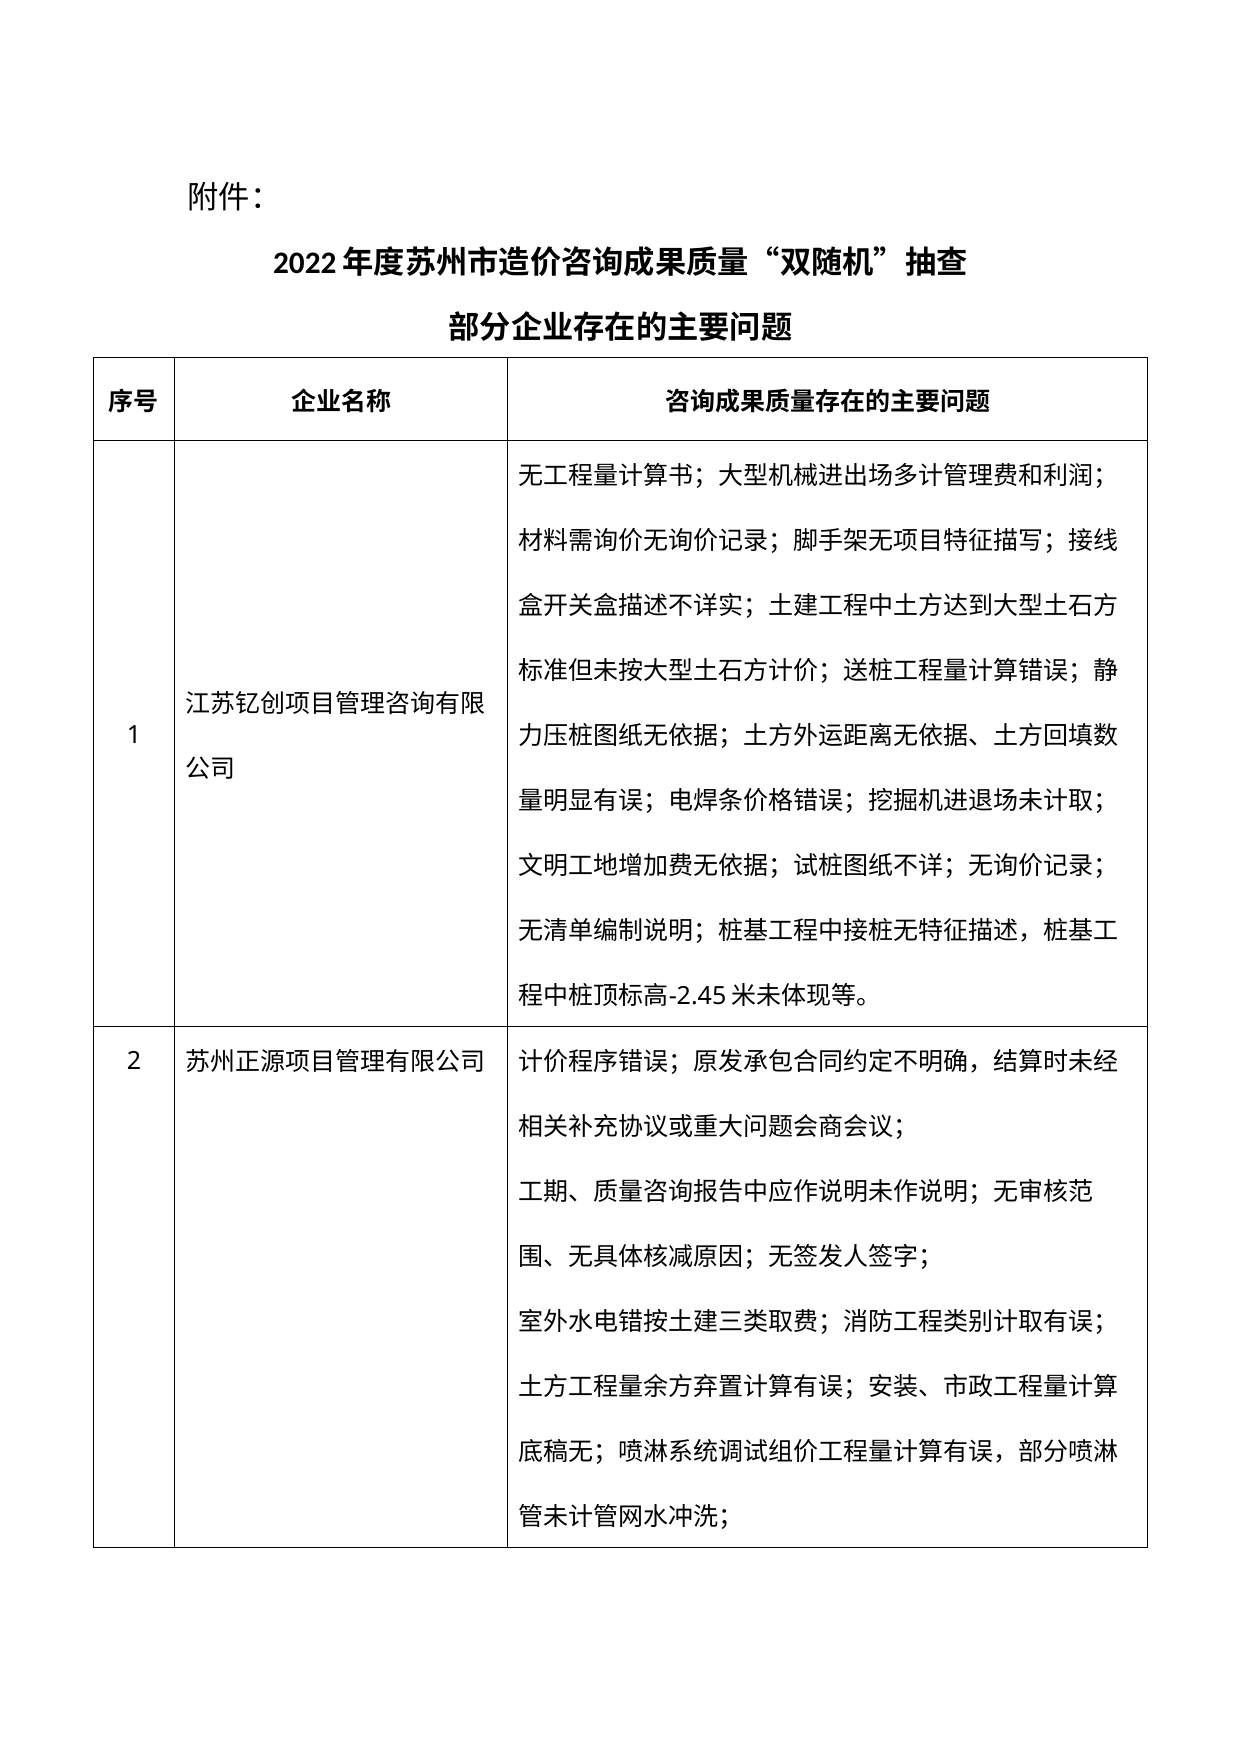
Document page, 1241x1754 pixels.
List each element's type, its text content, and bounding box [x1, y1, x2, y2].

table_header 企业名称 [175, 358, 507, 440]
text 部分企业存在的主要问题 [187, 292, 1053, 357]
table_header 咨询成果质量存在的主要问题 [508, 358, 1147, 440]
table_cell 无工程量计算书；大型机械进出场多计管理费和利润；材料需询价无询价记录；脚手架无项目特征描写；接线盒开关盒描述不详实；土建工程中土方达到大型土石方标准但未按大型土石方计价；送桩工程量计算错误；静力压桩图纸无依据；土方外运距离无依据、土方回填数量明显有误；电焊条价格错误；挖掘机进退场未计取；文明工地增加费无依据；试桩图纸不详；无询价记录；无清单编制说明；桩基工程中接桩无特征描述，桩基工程中桩顶标高-2.45米未体现等。 [508, 441, 1147, 1026]
table_cell 江苏钇创项目管理咨询有限公司 [175, 441, 507, 1026]
text 附件： [187, 162, 1053, 227]
table_cell 苏州正源项目管理有限公司 [175, 1027, 507, 1547]
table_cell 1 [94, 441, 174, 1026]
text 2022年度苏州市造价咨询成果质量“双随机”抽查 [187, 227, 1053, 292]
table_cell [508, 1027, 1147, 1547]
table_cell 2 [94, 1027, 174, 1547]
table_header 序号 [94, 358, 174, 440]
